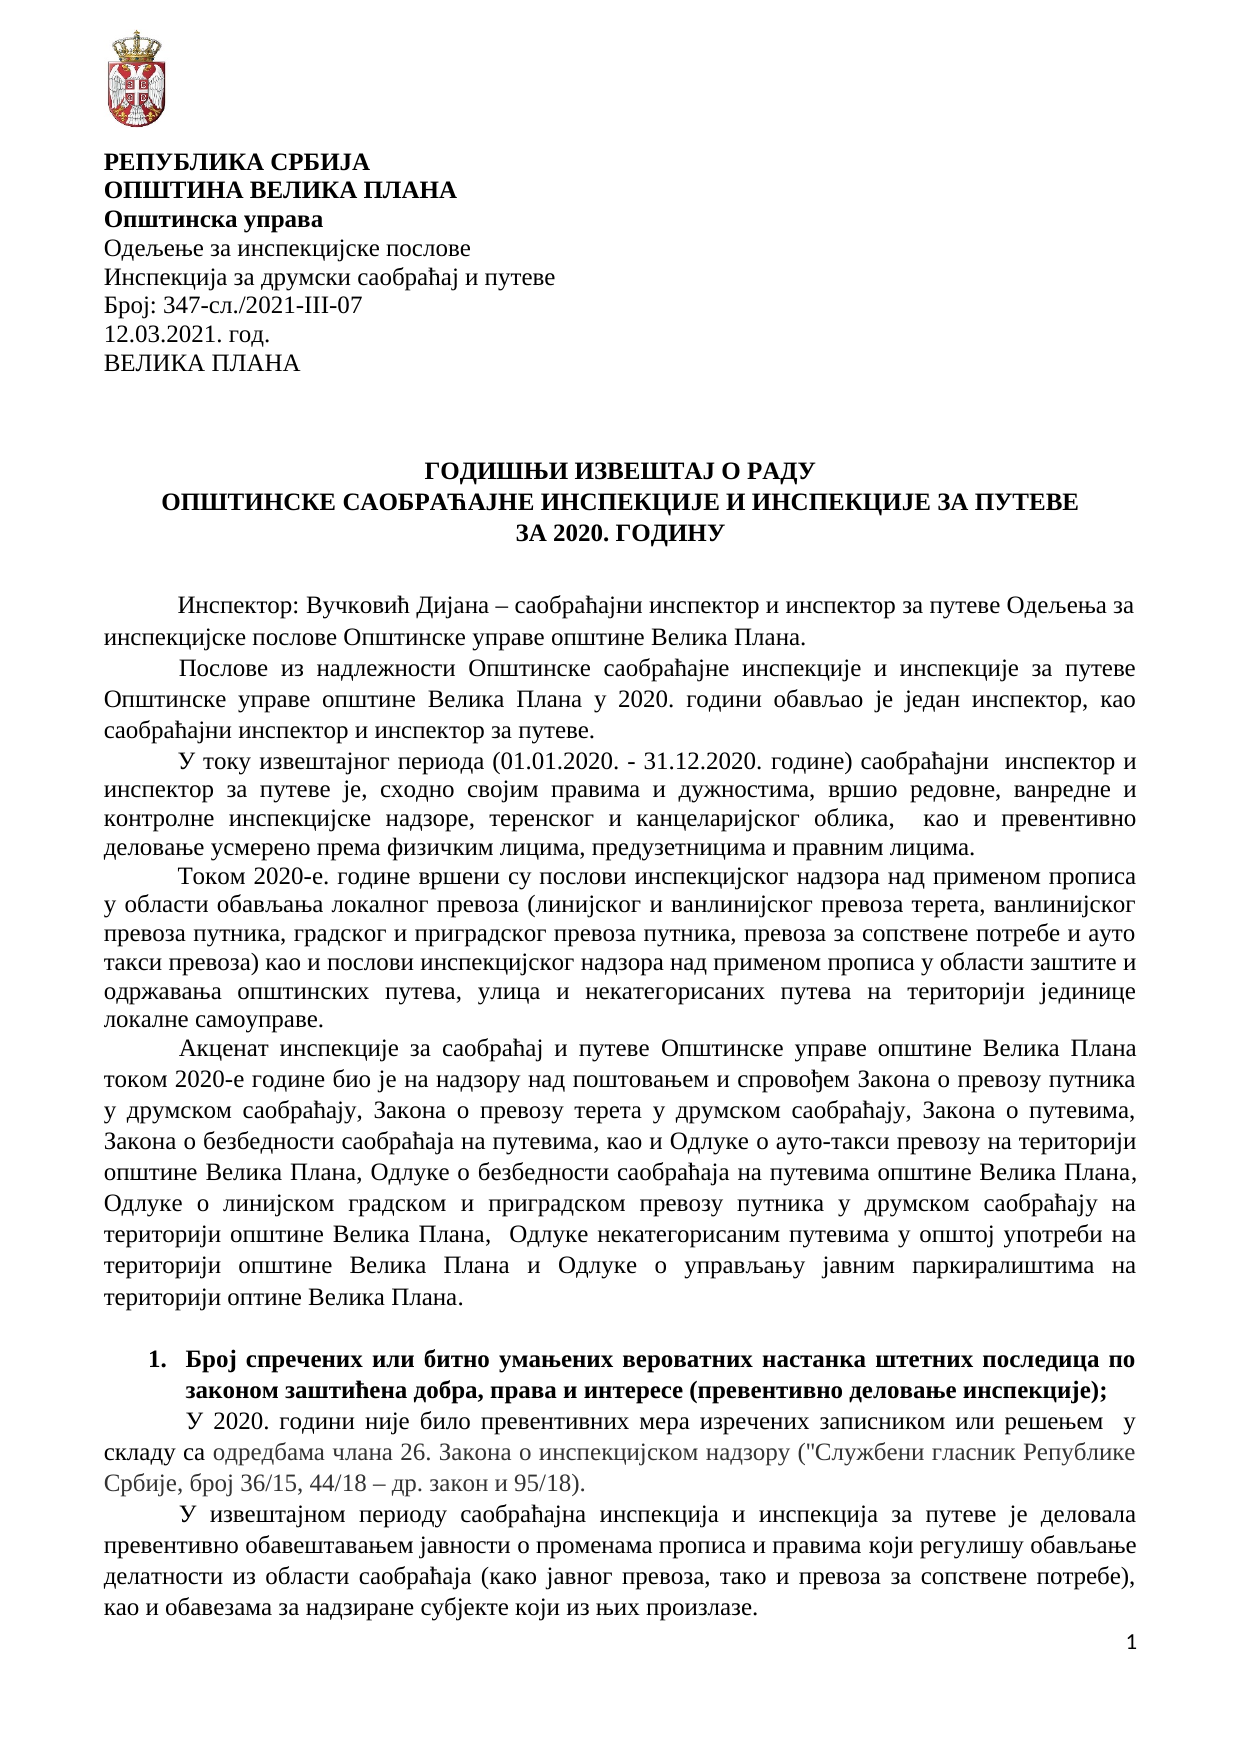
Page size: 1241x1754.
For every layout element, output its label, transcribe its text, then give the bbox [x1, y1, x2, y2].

text У току извештајног периода (01.01.2020. - 31.12.2020. године) саобраћајни инспектор и инспектор за путеве је, сходно својим правима и дужностима, вршио редовне, ванредне и контролне инспекцијске надзоре, теренског и канцеларијског облика, као и превентивно деловање усмерено према физичким лицима, предузетницима и правним лицима. [103, 746, 1137, 861]
text ОПШТИНСКЕ САОБРАЋАЈНЕ ИНСПЕКЦИЈЕ И ИНСПЕКЦИЈЕ ЗА ПУТЕВЕ [103, 487, 1137, 516]
text Током 2020-е. године вршени су послови инспекцијског надзора над применом прописа у области обављања локалног превоза (линијског и ванлинијског превоза терета, ванлинијског превоза путника, градског и приградског превоза путника, превоза за сопствене потребе и ауто такси превоза) као и послови инспекцијског надзора над применом прописа у области заштите и одржавања општинских путева, улица и некатегорисаних путева на територији јединице локалне самоуправе. [103, 861, 1137, 1033]
text Послове из надлежности Општинске саобраћајне инспекције и инспекције за путеве Општинске управе општине Велика Плана у 2020. години обављао је један инспектор, као саобраћајни инспектор и инспектор за путеве. [103, 653, 1137, 743]
list У 2020. години није било превентивних мера изречених записником или решењем у складу са одредбама члана 26. Закона о инспекцијском надзору (''Службени гласник Републике Србије, број 36/15, 44/18 – др. закон и 95/18). [103, 1406, 1137, 1497]
text Одељење за инспекцијске послове [0, 233, 1137, 262]
text Инспекција за друмски саобраћај и путеве [103, 262, 1137, 290]
text ЗА 2020. ГОДИНУ [103, 518, 1137, 547]
list Број спречених или битно умањених вероватних настанка штетних последица по законом заштићена добра, права и интересе (превентивно деловање инспекције); [148, 1344, 1137, 1403]
text ГОДИШЊИ ИЗВЕШТАЈ О РАДУ [103, 456, 1137, 485]
list У извештајном периоду саобраћајна инспекција и инспекција за путеве је деловала превентивно обавештавањем јавности о променама прописа и правима који регулишу обављање делатности из области саобраћаја (како јавног превоза, тако и превоза за сопствене потребе), као и обавезама за надзиране субјекте који из њих произлазе. [103, 1499, 1137, 1621]
text Број: 347-сл./2021-III-07 [0, 290, 1137, 319]
text РЕПУБЛИКА СРБИЈА [0, 147, 1137, 175]
text Општинска управа [0, 204, 1137, 233]
text 12.03.2021. год. [0, 319, 1137, 348]
text Акценат инспекције за саобраћај и путеве Општинске управе општине Велика Плана током 2020-е године био је на надзору над поштовањем и спровођем Закона о превозу путника у друмском саобраћају, Закона о превозу терета у друмском саобраћају, Закона о путевима, Закона о безбедности саобраћаја на путевима, као и Одлуке о ауто-такси превозу на територији општине Велика Плана, Одлуке о безбедности саобраћаја на путевима општине Велика Плана, Одлуке о линијском градском и приградском превозу путника у друмском саобраћају на територији општине Велика Плана, Одлуке некатегорисаним путевима у општој употреби на територији општине Велика Плана и Одлуке о управљању јавним паркиралиштима на територији оптине Велика Плана. [103, 1033, 1137, 1310]
text ОПШТИНА ВЕЛИКА ПЛАНА [0, 175, 1137, 204]
text Инспектор: Вучковић Дијана – саобраћајни инспектор и инспектор за путеве Одељења за инспекцијске послове Општинске управе општине Велика Плана. [103, 591, 1134, 650]
text ВЕЛИКА ПЛАНА [103, 348, 1137, 377]
picture [103, 29, 171, 128]
